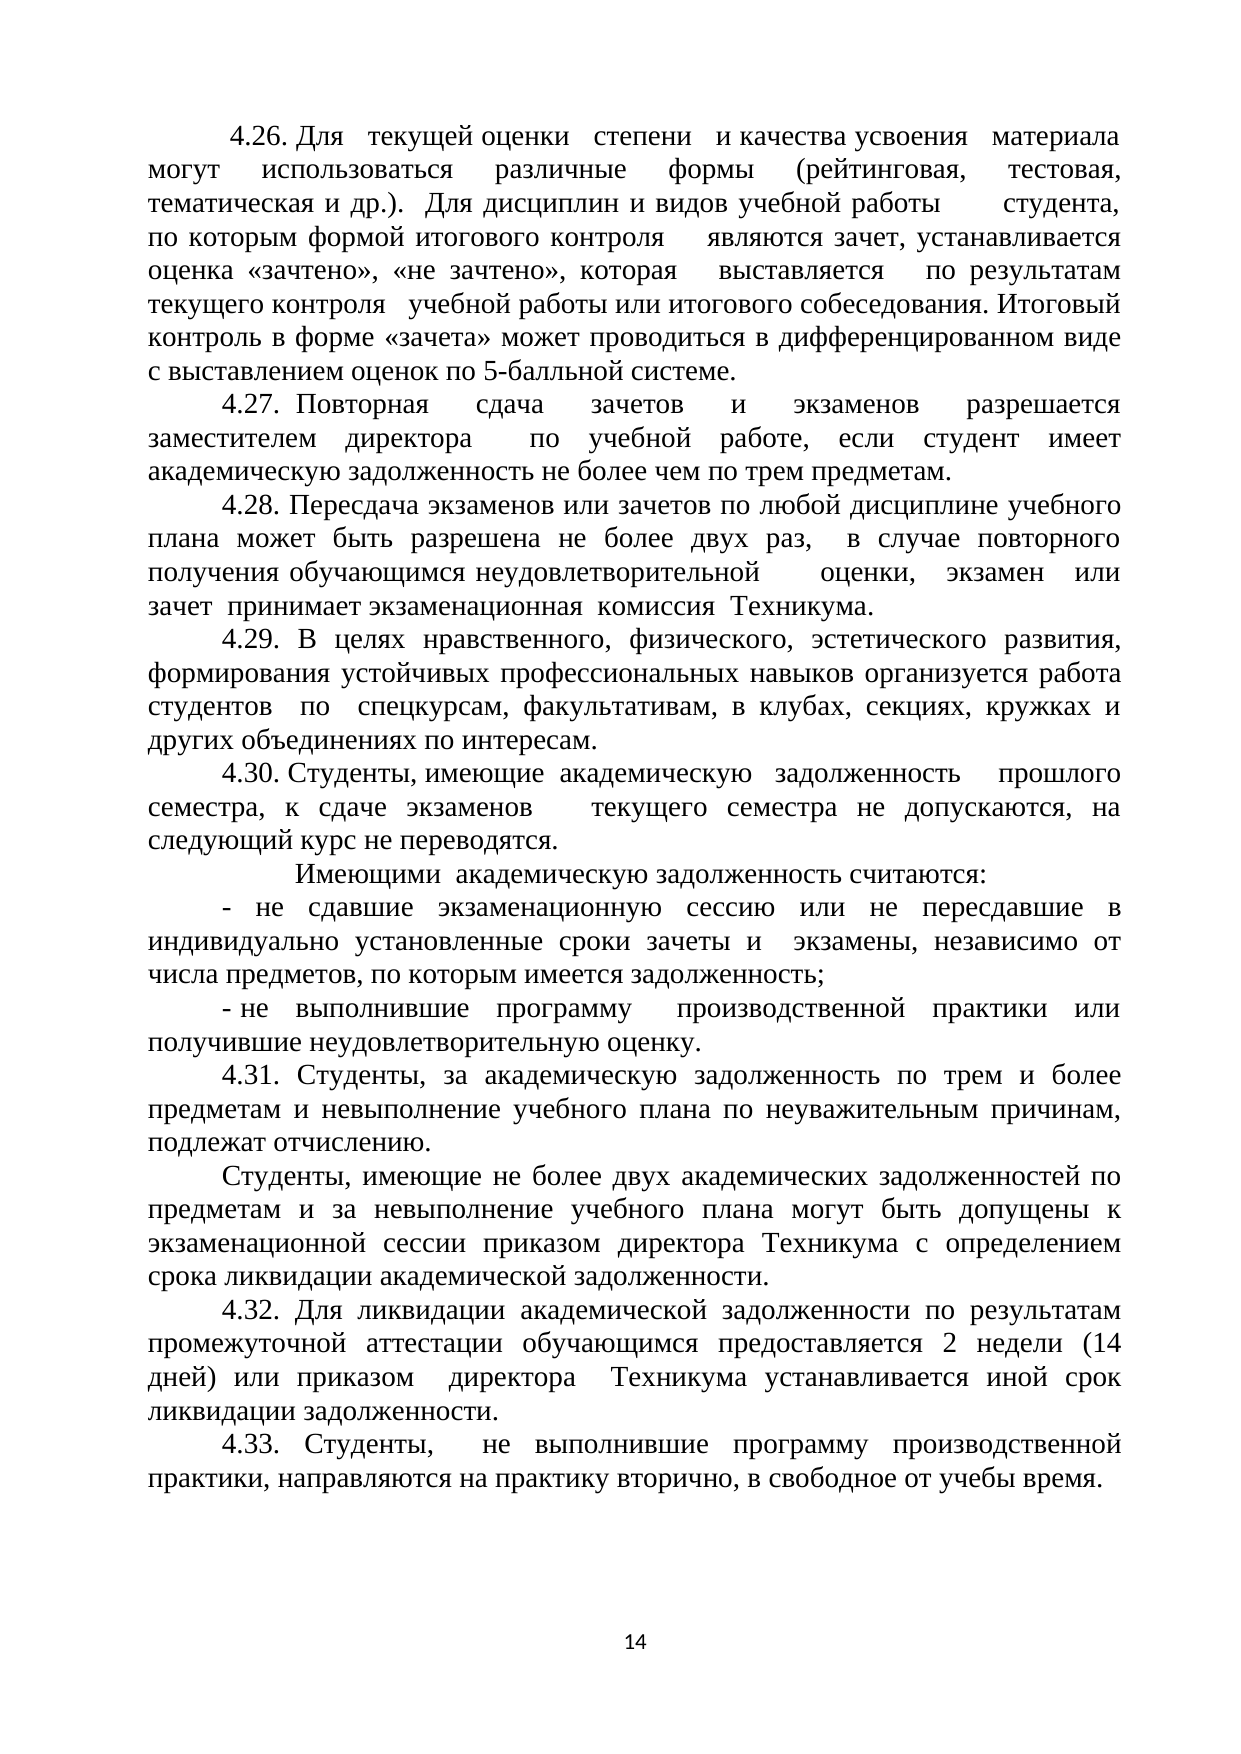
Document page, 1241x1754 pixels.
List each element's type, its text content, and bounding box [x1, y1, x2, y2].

text Студенты, имеющие не более двух академических задолженностей по предметам и за невыполнение учебного плана могут быть допущены к экзаменационной сессии приказом директора Техникума с определением срока ликвидации академической задолженности. [148, 1158, 1122, 1292]
text 4.30. Студенты, имеющие академическую задолженность прошлого семестра, к сдаче экзаменов текущего семестра не допускаются, на следующий курс не переводятся. [148, 755, 1122, 856]
text 4.28. Пересдача экзаменов или зачетов по любой дисциплине учебного плана может быть разрешена не более двух раз, в случае повторного получения обучающимся неудовлетворительной оценки, экзамен или зачет принимает экзаменационная комиссия Техникума. [148, 487, 1122, 621]
text 4.26. Для текущей оценки степени и качества усвоения материала могут использоваться различные формы (рейтинговая, тестовая, тематическая и др.). Для дисциплин и видов учебной работы студента, по которым формой итогового контроля являются зачет, устанавливается оценка «зачтено», «не зачтено», которая выставляется по результатам текущего контроля учебной работы или итогового собеседования. Итоговый контроль в форме «зачета» может проводиться в дифференцированном виде с выставлением оценок по 5-балльной системе. [148, 118, 1122, 386]
text 4.31. Студенты, за академическую задолженность по трем и более предметам и невыполнение учебного плана по неуважительным причинам, подлежат отчислению. [148, 1057, 1122, 1158]
text 4.27. Повторная сдача зачетов и экзаменов разрешается заместителем директора по учебной работе, если студент имеет академическую задолженность не более чем по трем предметам. [148, 386, 1122, 487]
text 4.32. Для ликвидации академической задолженности по результатам промежуточной аттестации обучающимся предоставляется 2 недели (14 дней) или приказом директора Техникума устанавливается иной срок ликвидации задолженности. [148, 1292, 1122, 1426]
text Имеющими академическую задолженность считаются: [148, 856, 1122, 889]
text - не выполнившие программу производственной практики или получившие неудовлетворительную оценку. [148, 990, 1122, 1057]
text - не сдавшие экзаменационную сессию или не пересдавшие в индивидуально установленные сроки зачеты и экзамены, независимо от числа предметов, по которым имеется задолженность; [148, 889, 1122, 990]
text 4.29. В целях нравственного, физического, эстетического развития, формирования устойчивых профессиональных навыков организуется работа студентов по спецкурсам, факультативам, в клубах, секциях, кружках и других объединениях по интересам. [148, 621, 1122, 755]
text 4.33. Студенты, не выполнившие программу производственной практики, направляются на практику вторично, в свободное от учебы время. [148, 1426, 1122, 1493]
